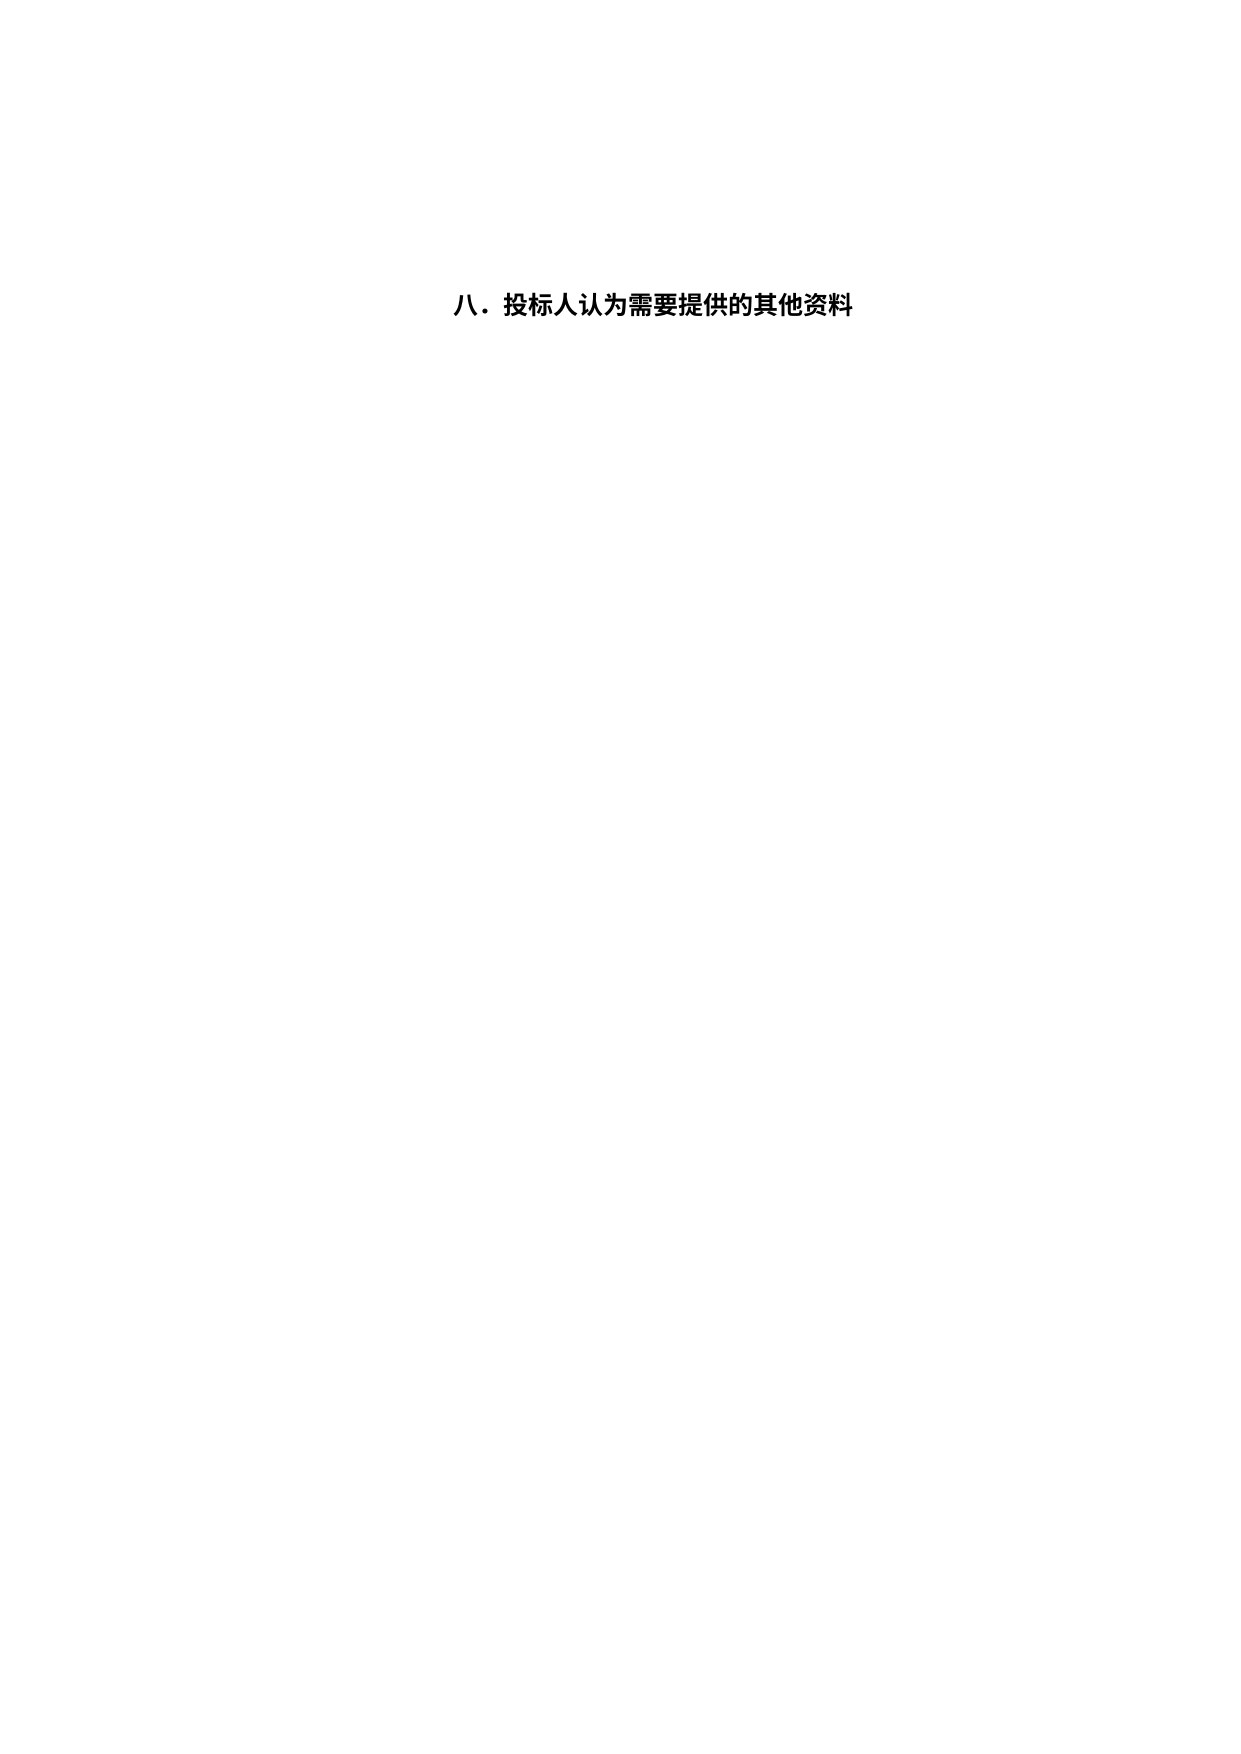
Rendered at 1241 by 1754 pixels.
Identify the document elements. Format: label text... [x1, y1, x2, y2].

subtitle 八．投标人认为需要提供的其他资料 [187, 271, 1053, 336]
